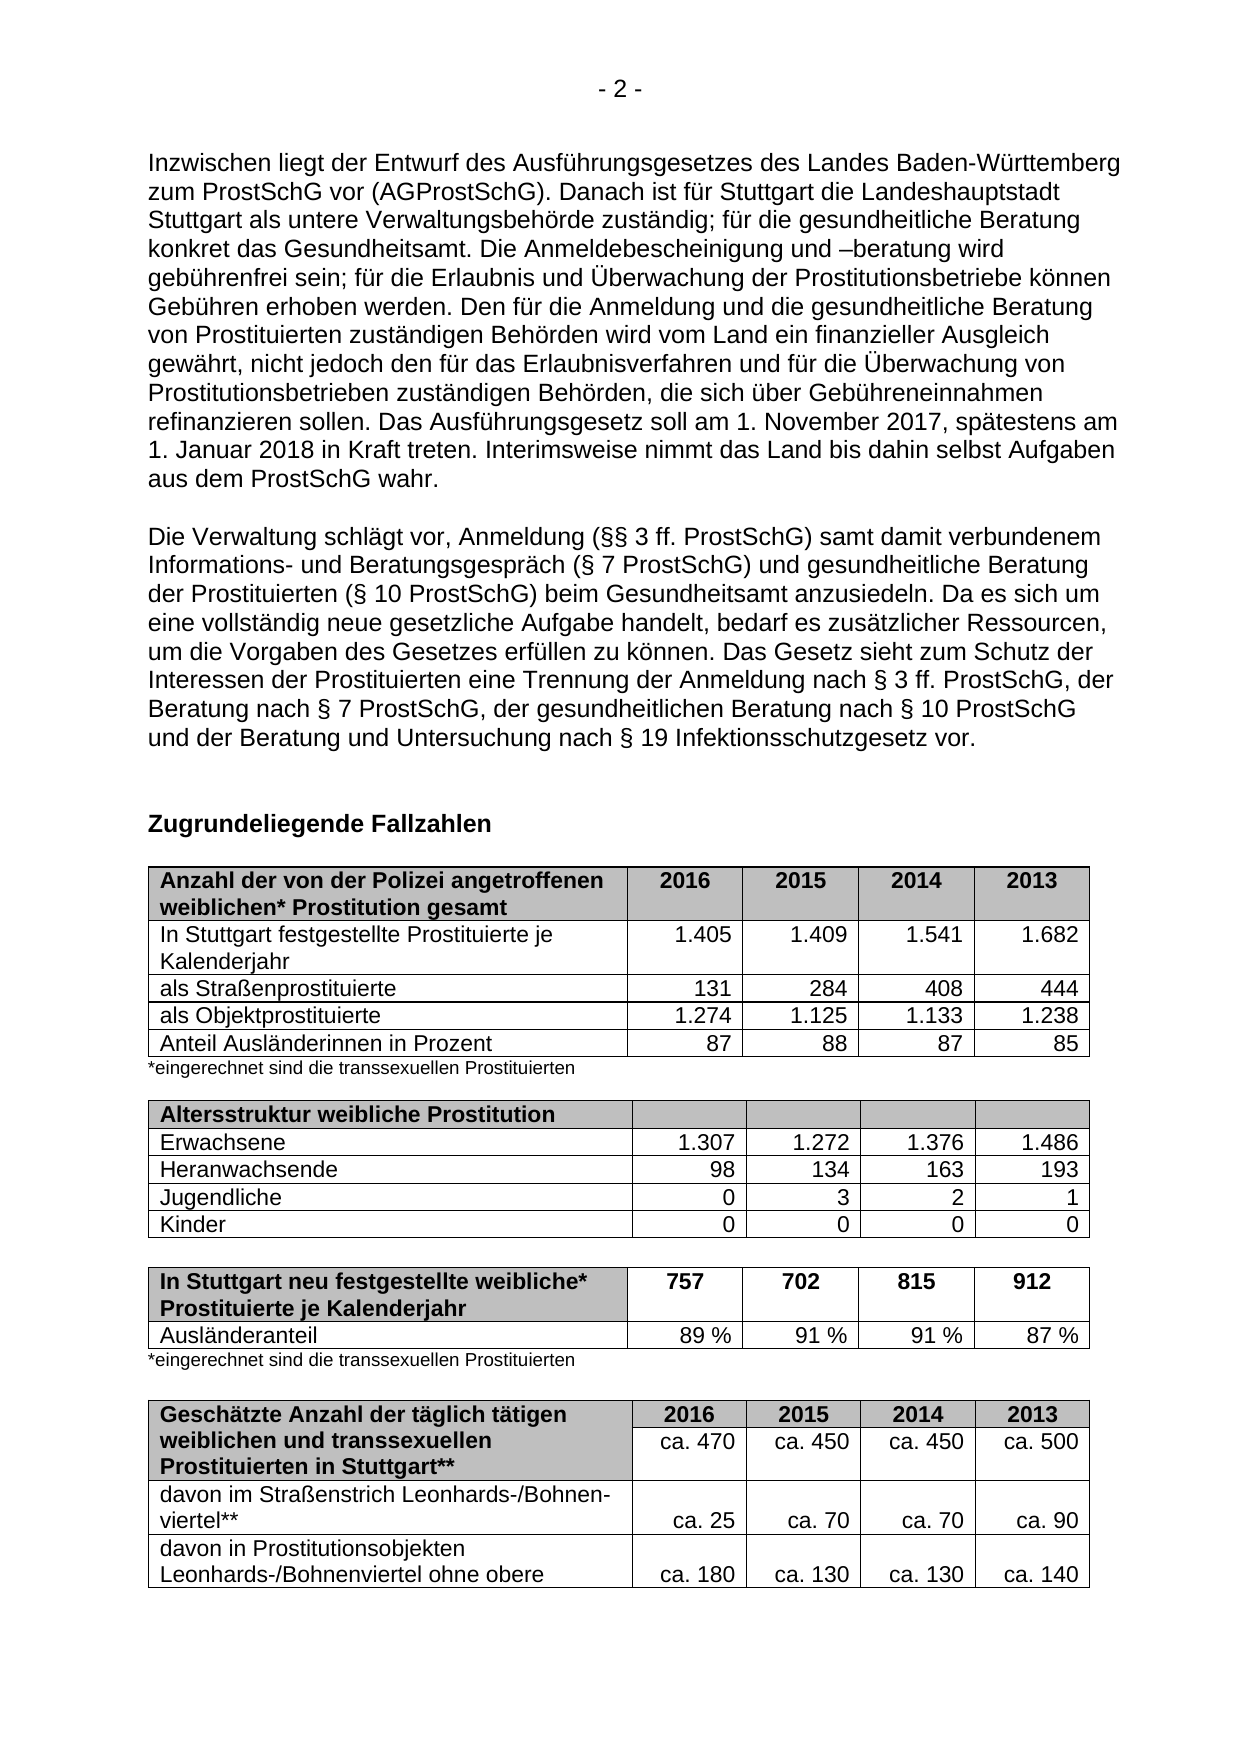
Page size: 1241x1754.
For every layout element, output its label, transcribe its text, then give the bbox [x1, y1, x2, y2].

text Inzwischen liegt der Entwurf des Ausführungsgesetzes des Landes Baden-Württemberg zum ProstSchG vor (AGProstSchG). Danach ist für Stuttgart die Landeshauptstadt Stuttgart als untere Verwaltungsbehörde zuständig; für die gesundheitliche Beratung konkret das Gesundheitsamt. Die Anmeldebescheinigung und –beratung wird gebührenfrei sein; für die Erlaubnis und Überwachung der Prostitutionsbetriebe können Gebühren erhoben werden. Den für die Anmeldung und die gesundheitliche Beratung von Prostituierten zuständigen Behörden wird vom Land ein finanzieller Ausgleich gewährt, nicht jedoch den für das Erlaubnisverfahren und für die Überwachung von Prostitutionsbetrieben zuständigen Behörden, die sich über Gebühreneinnahmen refinanzieren sollen. Das Ausführungsgesetz soll am 1. November 2017, spätestens am 1. Januar 2018 in Kraft treten. Interimsweise nimmt das Land bis dahin selbst Aufgaben aus dem ProstSchG wahr. [148, 148, 1122, 493]
table_cell 87 % [975, 1322, 1089, 1348]
table_header 2016 [633, 1401, 746, 1427]
table_header 757 [628, 1268, 742, 1321]
table_cell 85 [975, 1030, 1089, 1056]
table_header 2013 [976, 1401, 1089, 1427]
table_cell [149, 1535, 632, 1587]
table_cell ca. 140 [976, 1535, 1089, 1587]
table_cell Ausländeranteil [149, 1322, 627, 1348]
table_cell ca. 180 [633, 1535, 746, 1587]
table_cell ca. 130 [861, 1535, 975, 1587]
table_header 2015 [747, 1401, 860, 1427]
table_cell ca. 450 [747, 1428, 860, 1480]
table_cell 1.274 [628, 1003, 742, 1029]
table_cell 163 [861, 1156, 975, 1182]
table_header 912 [975, 1268, 1089, 1321]
table_cell Jugendliche [149, 1184, 632, 1210]
table_header 2016 [628, 868, 742, 920]
table_cell ca. 130 [747, 1535, 860, 1587]
table_cell 0 [633, 1211, 746, 1237]
table_cell Heranwachsende [149, 1156, 632, 1182]
table_cell 1.125 [743, 1003, 858, 1029]
table_cell 1.238 [975, 1003, 1089, 1029]
table_cell 0 [633, 1184, 746, 1210]
table_cell davon im Straßenstrich Leonhards-/Bohnen-viertel** [149, 1481, 632, 1533]
table_cell 0 [861, 1211, 975, 1237]
table_header 2015 [743, 868, 858, 920]
table_cell 1.133 [859, 1003, 974, 1029]
table_cell 89 % [628, 1322, 742, 1348]
table_cell 284 [743, 975, 858, 1001]
text Zugrundeliegende Fallzahlen [148, 809, 1122, 838]
table_header 2014 [859, 868, 974, 920]
table_cell 88 [743, 1030, 858, 1056]
table_cell Erwachsene [149, 1129, 632, 1155]
table_cell Kinder [149, 1211, 632, 1237]
table_header [861, 1101, 975, 1128]
table_header 702 [743, 1268, 858, 1321]
table_cell 87 [628, 1030, 742, 1056]
table_cell 408 [859, 975, 974, 1001]
table_cell 98 [633, 1156, 746, 1182]
table_cell ca. 25 [633, 1481, 746, 1533]
table_cell ca. 470 [633, 1428, 746, 1480]
table_header 2014 [861, 1401, 975, 1427]
table_cell 193 [976, 1156, 1089, 1182]
table_cell 91 % [859, 1322, 974, 1348]
table_cell 444 [975, 975, 1089, 1001]
table_header In Stuttgart neu festgestellte weibliche* Prostituierte je Kalenderjahr [149, 1268, 627, 1321]
table_cell ca. 90 [976, 1481, 1089, 1533]
table_cell als Objektprostituierte [149, 1003, 627, 1029]
table_cell 0 [747, 1211, 860, 1237]
table_cell ca. 450 [861, 1428, 975, 1480]
table_header [976, 1101, 1089, 1128]
table_header Geschätzte Anzahl der täglich tätigen weiblichen und transsexuellen Prostituierten in Stuttgart** [149, 1401, 632, 1480]
table_cell 1.486 [976, 1129, 1089, 1155]
table_cell ca. 70 [747, 1481, 860, 1533]
table_cell 134 [747, 1156, 860, 1182]
table_header [747, 1101, 860, 1128]
table_header Anzahl der von der Polizei angetroffenen weiblichen* Prostitution gesamt [149, 868, 627, 920]
table_cell 3 [747, 1184, 860, 1210]
table_cell 1.409 [743, 921, 858, 974]
table_cell 131 [628, 975, 742, 1001]
table_cell 1.682 [975, 921, 1089, 974]
table_cell 2 [861, 1184, 975, 1210]
table_cell 1.272 [747, 1129, 860, 1155]
table_cell 0 [976, 1211, 1089, 1237]
text *eingerechnet sind die transsexuellen Prostituierten [148, 1349, 1122, 1371]
table_header 815 [859, 1268, 974, 1321]
table_cell 1.405 [628, 921, 742, 974]
table_cell 1.376 [861, 1129, 975, 1155]
table_cell als Straßenprostituierte [149, 975, 627, 1001]
table_cell 1 [976, 1184, 1089, 1210]
table_cell Anteil Ausländerinnen in Prozent [149, 1030, 627, 1056]
table_cell ca. 70 [861, 1481, 975, 1533]
table_cell ca. 500 [976, 1428, 1089, 1480]
table_cell 91 % [743, 1322, 858, 1348]
table_header [633, 1101, 746, 1128]
text *eingerechnet sind die transsexuellen Prostituierten [148, 1057, 1122, 1079]
table_header 2013 [975, 868, 1089, 920]
table_cell In Stuttgart festgestellte Prostituierte je Kalenderjahr [149, 921, 627, 974]
text Die Verwaltung schlägt vor, Anmeldung (§§ 3 ff. ProstSchG) samt damit verbundenem Informations- und Beratungsgespräch (§ 7 ProstSchG) und gesundheitliche Beratung der Prostituierten (§ 10 ProstSchG) beim Gesundheitsamt anzusiedeln. Da es sich um eine vollständig neue gesetzliche Aufgabe handelt, bedarf es zusätzlicher Ressourcen, um die Vorgaben des Gesetzes erfüllen zu können. Das Gesetz sieht zum Schutz der Interessen der Prostituierten eine Trennung der Anmeldung nach § 3 ff. ProstSchG, der Beratung nach § 7 ProstSchG, der gesundheitlichen Beratung nach § 10 ProstSchG und der Beratung und Untersuchung nach § 19 Infektionsschutzgesetz vor. [148, 521, 1122, 751]
table_cell 1.541 [859, 921, 974, 974]
table_cell 87 [859, 1030, 974, 1056]
table_cell 1.307 [633, 1129, 746, 1155]
table_header Altersstruktur weibliche Prostitution [149, 1101, 632, 1128]
